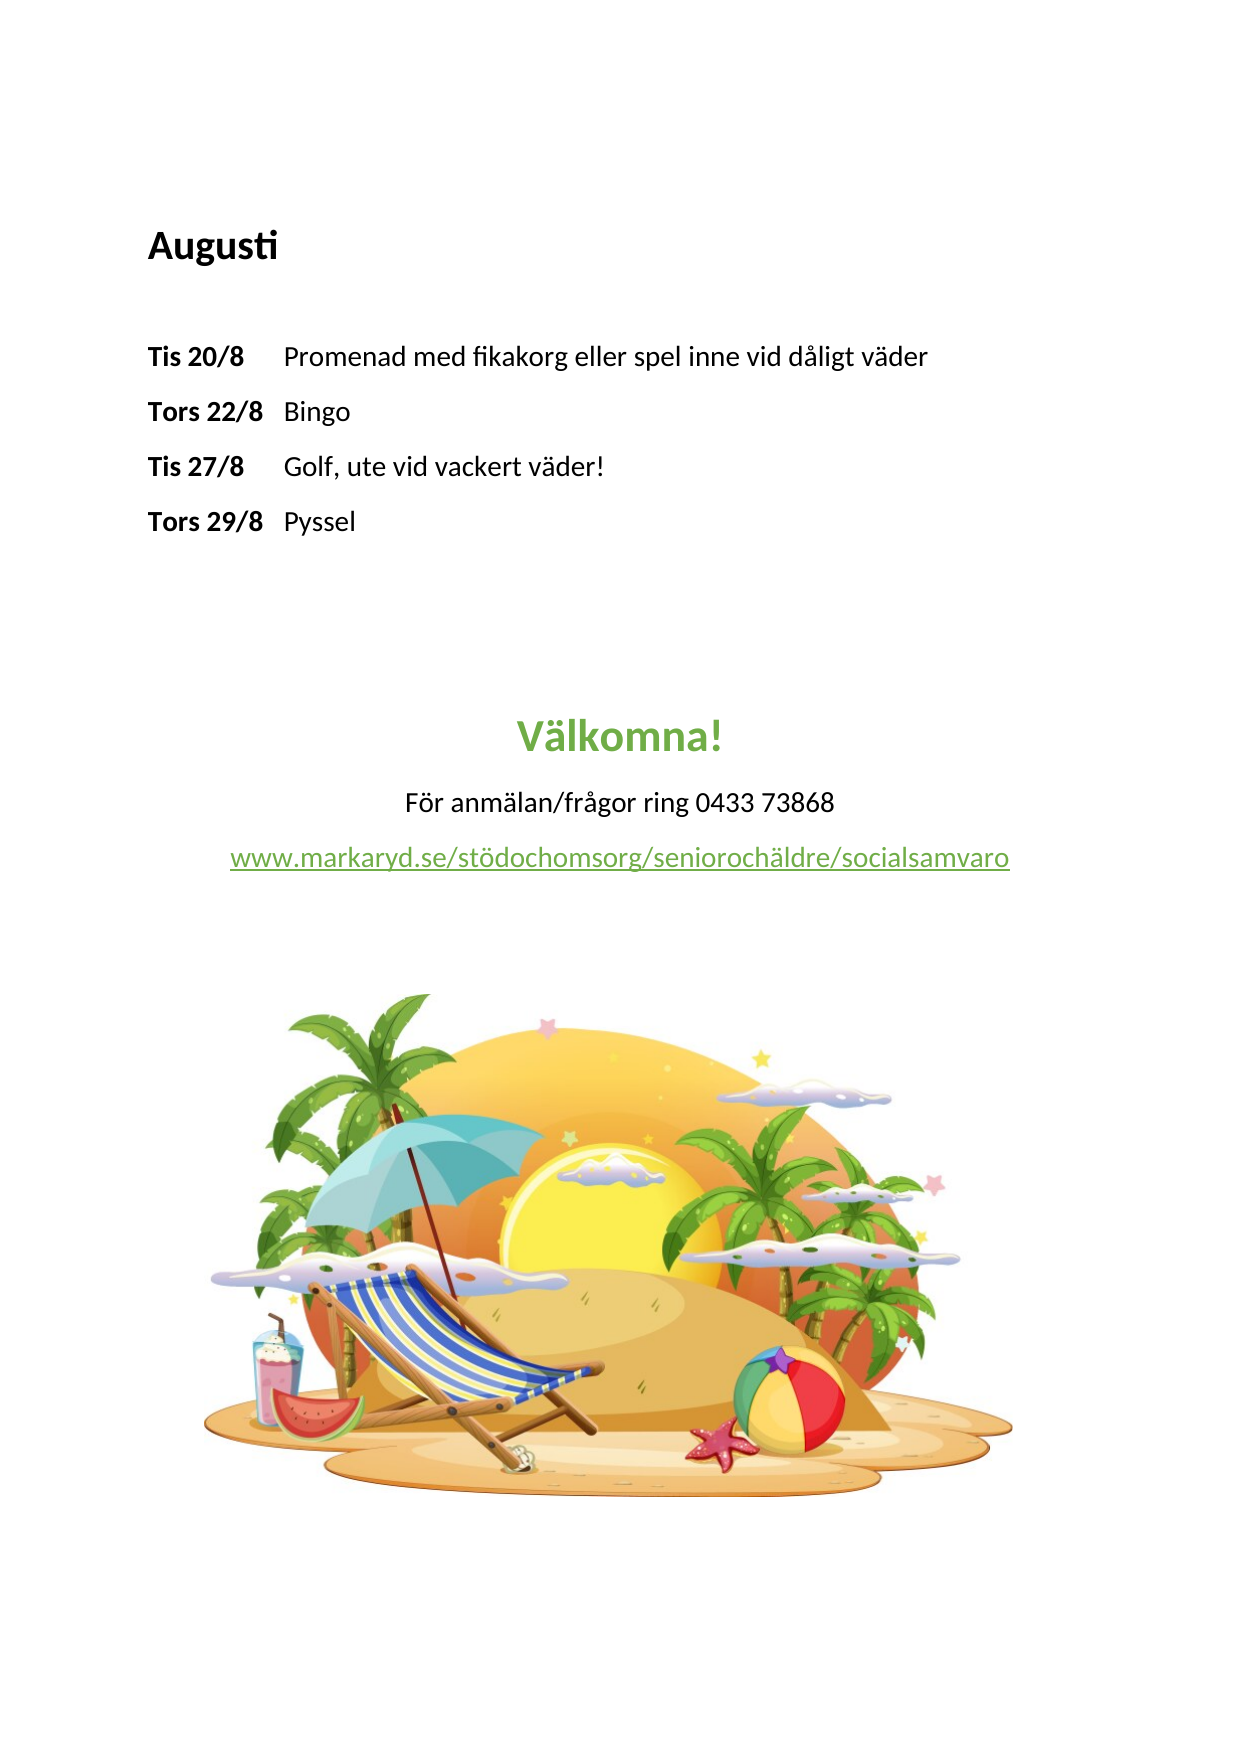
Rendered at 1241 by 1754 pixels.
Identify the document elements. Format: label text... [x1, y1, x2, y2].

text Tis 20/8 Promenad med fikakorg eller spel inne vid dåligt väder [148, 338, 1093, 373]
text Välkomna! [148, 707, 1093, 763]
text För anmälan/frågor ring 0433 73868 [148, 784, 1093, 819]
text Augusti [148, 219, 1093, 270]
picture [204, 994, 1013, 1497]
text Tors 22/8 Bingo [148, 393, 1093, 428]
text Tors 29/8 Pyssel [148, 503, 1093, 538]
text www.markaryd.se/stödochomsorg/seniorochäldre/socialsamvaro [148, 839, 1093, 874]
text Tis 27/8 Golf, ute vid vackert väder! [148, 448, 1093, 483]
